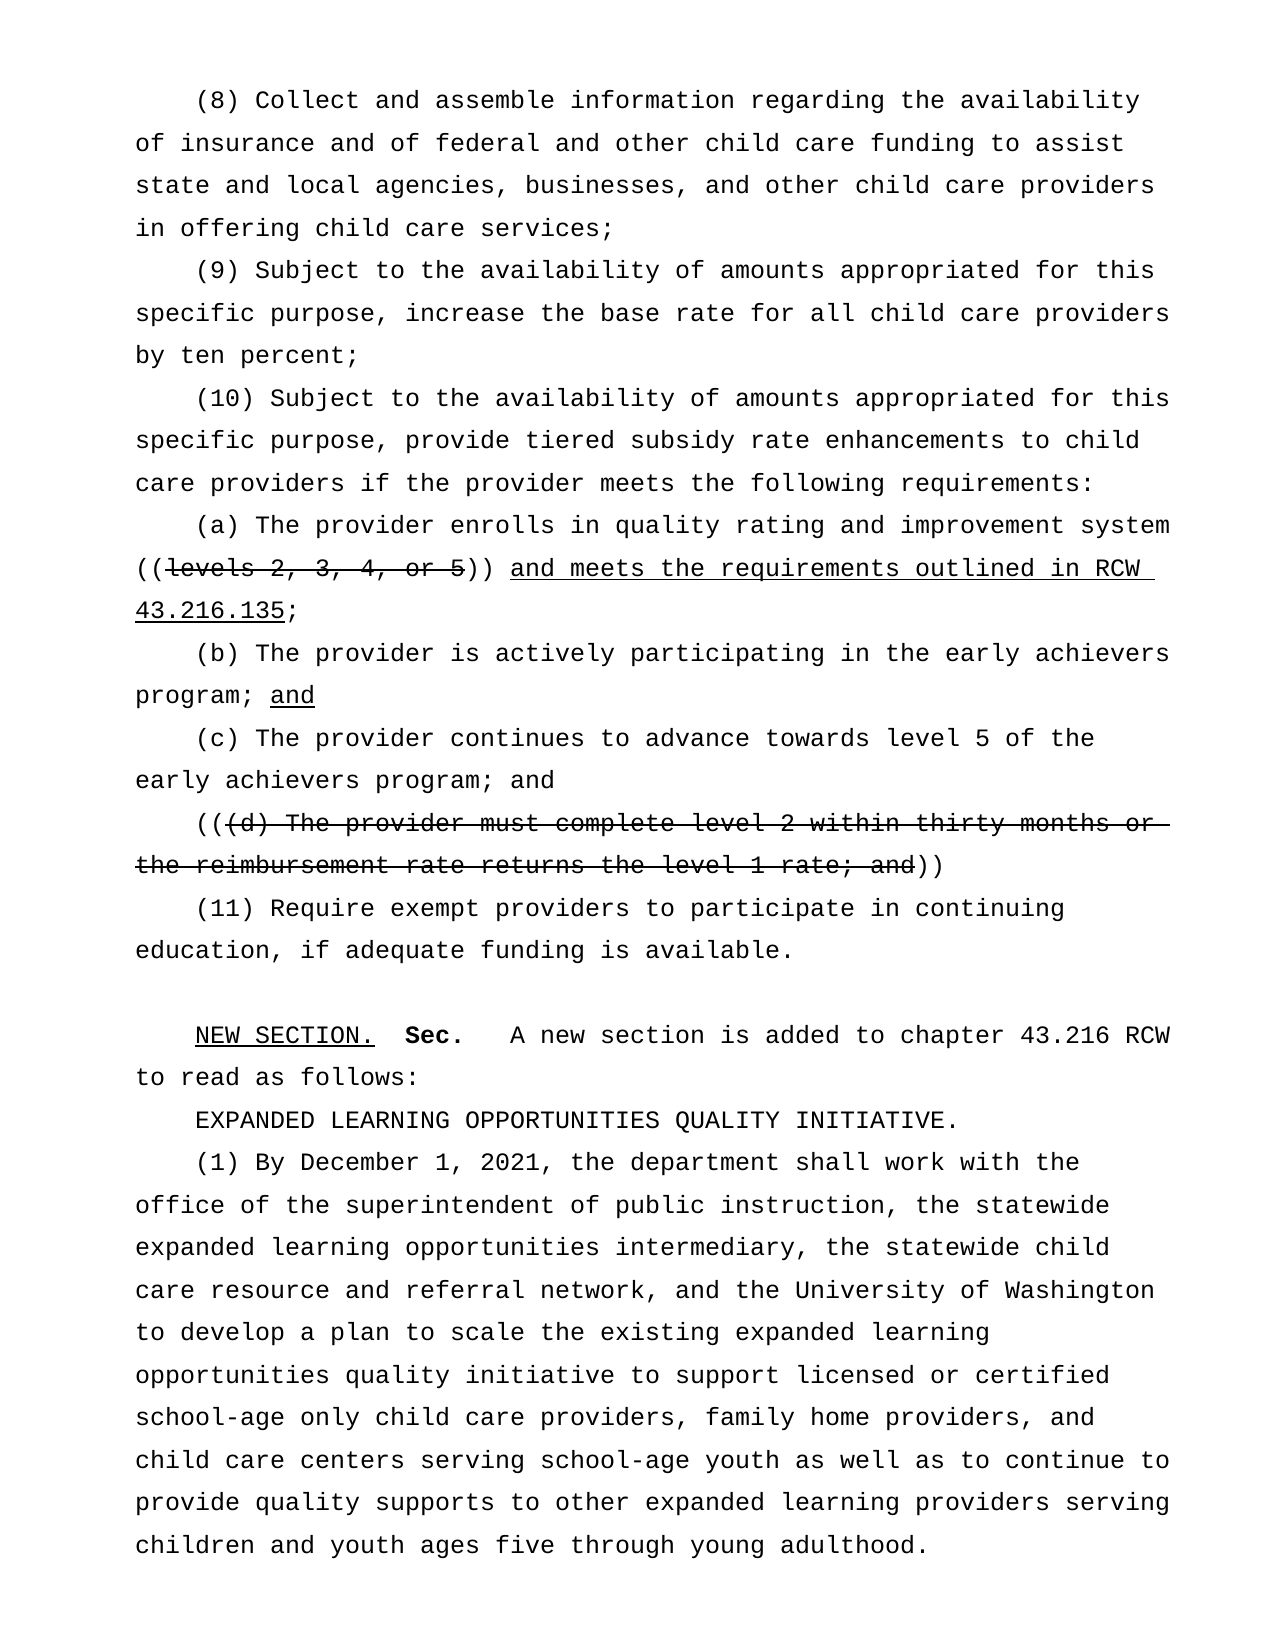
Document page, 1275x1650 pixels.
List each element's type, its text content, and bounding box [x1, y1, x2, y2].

text (1) By December 1, 2021, the department shall work with the office of the superintendent of public instruction, the statewide expanded learning opportunities intermediary, the statewide child care resource and referral network, and the University of Washington to develop a plan to scale the existing expanded learning opportunities quality initiative to support licensed or certified school-age only child care providers, family home providers, and child care centers serving school-age youth as well as to continue to provide quality supports to other expanded learning providers serving children and youth ages five through young adulthood. [135, 1137, 1170, 1562]
text NEW SECTION. Sec. A new section is added to chapter 43.216 RCW to read as follows: [135, 1009, 1170, 1094]
text (b) The provider is actively participating in the early achievers program; and [135, 627, 1170, 712]
text (9) Subject to the availability of amounts appropriated for this specific purpose, increase the base rate for all child care providers by ten percent; [135, 245, 1170, 372]
text EXPANDED LEARNING OPPORTUNITIES QUALITY INITIATIVE. [135, 1094, 1170, 1137]
text (8) Collect and assemble information regarding the availability of insurance and of federal and other child care funding to assist state and local agencies, businesses, and other child care providers in offering child care services; [135, 75, 1170, 245]
text (c) The provider continues to advance towards level 5 of the early achievers program; and [135, 712, 1170, 797]
text (10) Subject to the availability of amounts appropriated for this specific purpose, provide tiered subsidy rate enhancements to child care providers if the provider meets the following requirements: [135, 372, 1170, 500]
text (((d) The provider must complete level 2 within thirty months or the reimbursement rate returns the level 1 rate; and)) [135, 797, 1170, 882]
text (a) The provider enrolls in quality rating and improvement system ((levels 2, 3, 4, or 5)) and meets the requirements outlined in RCW 43.216.135; [135, 500, 1170, 627]
text (11) Require exempt providers to participate in continuing education, if adequate funding is available. [135, 882, 1170, 967]
